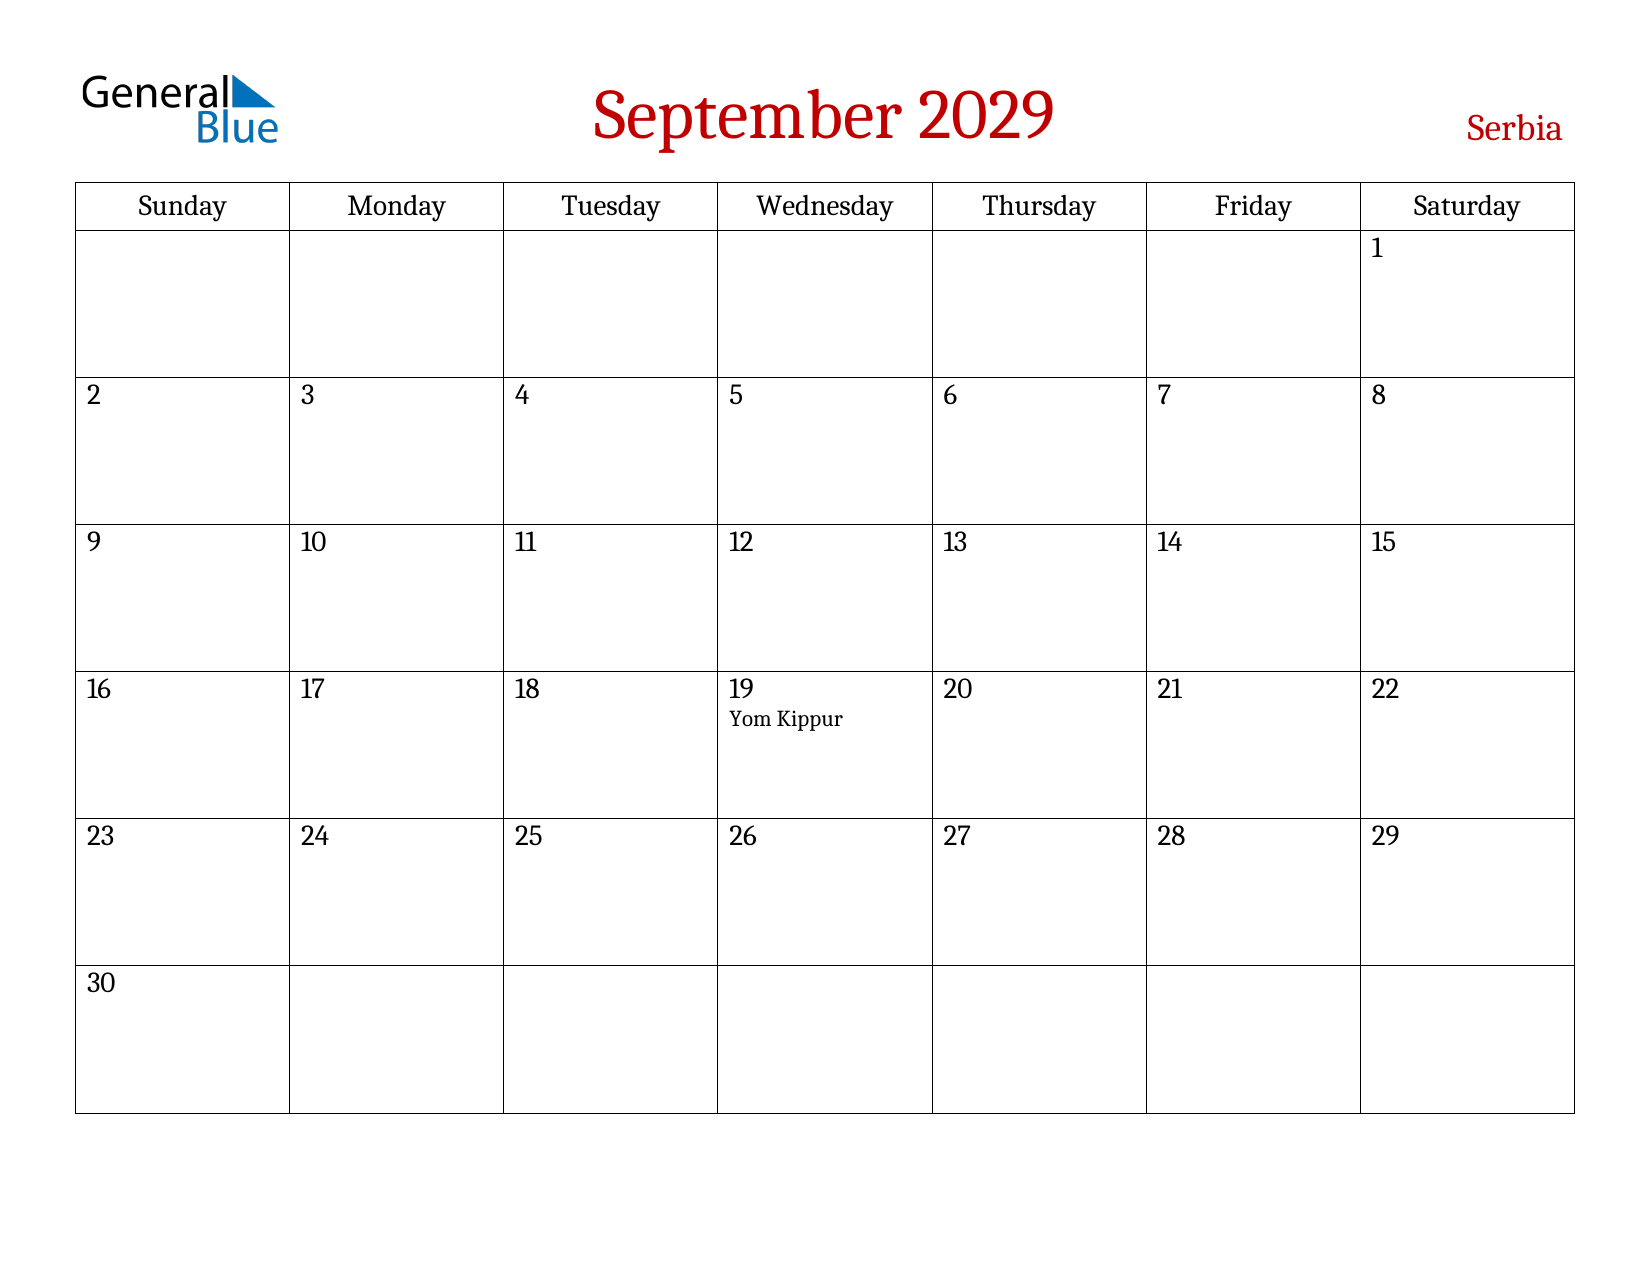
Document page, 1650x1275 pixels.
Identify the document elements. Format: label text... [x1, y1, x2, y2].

table_cell [718, 559, 932, 671]
table_cell 29 [1361, 819, 1574, 853]
table_cell 26 [718, 819, 932, 853]
table_cell [933, 1000, 1146, 1112]
table_cell [76, 265, 289, 377]
table_cell [1361, 412, 1574, 524]
table_cell [1147, 265, 1360, 377]
table_cell Yom Kippur [718, 706, 932, 818]
table_header September 2029 [504, 75, 1146, 182]
table_cell [1361, 559, 1574, 671]
table_cell [933, 706, 1146, 818]
table_cell 20 [933, 672, 1146, 706]
table_cell [76, 559, 289, 671]
table_cell [290, 412, 503, 524]
table_cell 2 [76, 378, 289, 412]
table_cell 16 [76, 672, 289, 706]
table_cell [933, 412, 1146, 524]
picture [82, 75, 278, 143]
table_cell [290, 706, 503, 818]
table_cell [1361, 853, 1574, 965]
table_cell [1147, 231, 1360, 264]
table_cell [1147, 966, 1360, 1000]
table_cell 10 [290, 525, 503, 559]
table_cell 14 [1147, 525, 1360, 559]
table_cell [504, 1000, 717, 1112]
table_cell 9 [76, 525, 289, 559]
table_cell 27 [933, 819, 1146, 853]
table_cell [1147, 412, 1360, 524]
table_cell 28 [1147, 819, 1360, 853]
table_header Serbia [1146, 75, 1574, 182]
table_cell [290, 231, 503, 264]
table_cell Sunday [76, 183, 289, 230]
table_cell 4 [504, 378, 717, 412]
table_cell 17 [290, 672, 503, 706]
table_cell [76, 231, 289, 264]
table_cell [290, 853, 503, 965]
table_cell [290, 966, 503, 1000]
table_cell Saturday [1361, 183, 1574, 230]
table_cell 18 [504, 672, 717, 706]
table_cell Thursday [933, 183, 1146, 230]
table_cell 21 [1147, 672, 1360, 706]
table_cell 6 [933, 378, 1146, 412]
table_cell 13 [933, 525, 1146, 559]
table_cell [718, 412, 932, 524]
table_cell [504, 559, 717, 671]
table_cell [76, 706, 289, 818]
table_cell [504, 231, 717, 264]
table_cell [718, 966, 932, 1000]
table_cell Wednesday [718, 183, 932, 230]
table_cell [933, 966, 1146, 1000]
table_cell [504, 966, 717, 1000]
table_cell [1361, 966, 1574, 1000]
table_cell [504, 853, 717, 965]
table_cell [1361, 1000, 1574, 1112]
table_cell [718, 231, 932, 264]
table_cell 5 [718, 378, 932, 412]
table_cell [1361, 706, 1574, 818]
table_cell [76, 1000, 289, 1112]
table_cell [933, 265, 1146, 377]
table_cell [504, 265, 717, 377]
table_cell Tuesday [504, 183, 717, 230]
table_cell Monday [290, 183, 503, 230]
table_cell 11 [504, 525, 717, 559]
table_cell [290, 1000, 503, 1112]
table_cell 25 [504, 819, 717, 853]
table_cell [76, 412, 289, 524]
table_cell 30 [76, 966, 289, 1000]
table_cell 12 [718, 525, 932, 559]
table_cell 3 [290, 378, 503, 412]
table_cell 8 [1361, 378, 1574, 412]
table_cell Friday [1147, 183, 1360, 230]
table_cell [504, 706, 717, 818]
table_cell [933, 853, 1146, 965]
table_cell 1 [1361, 231, 1574, 264]
table_cell [1147, 706, 1360, 818]
table_cell [290, 265, 503, 377]
table_cell [718, 265, 932, 377]
table_cell [290, 559, 503, 671]
table_cell [718, 1000, 932, 1112]
table_cell [504, 412, 717, 524]
table_cell [1147, 853, 1360, 965]
table_cell [718, 853, 932, 965]
table_cell [933, 231, 1146, 264]
table_cell 7 [1147, 378, 1360, 412]
table_cell [933, 559, 1146, 671]
table_cell [1147, 559, 1360, 671]
table_cell 24 [290, 819, 503, 853]
table_cell [1361, 265, 1574, 377]
table_cell [76, 853, 289, 965]
table_cell 19 [718, 672, 932, 706]
table_header [76, 75, 503, 182]
table_cell 15 [1361, 525, 1574, 559]
table_cell 22 [1361, 672, 1574, 706]
table_cell [1147, 1000, 1360, 1112]
table_cell 23 [76, 819, 289, 853]
